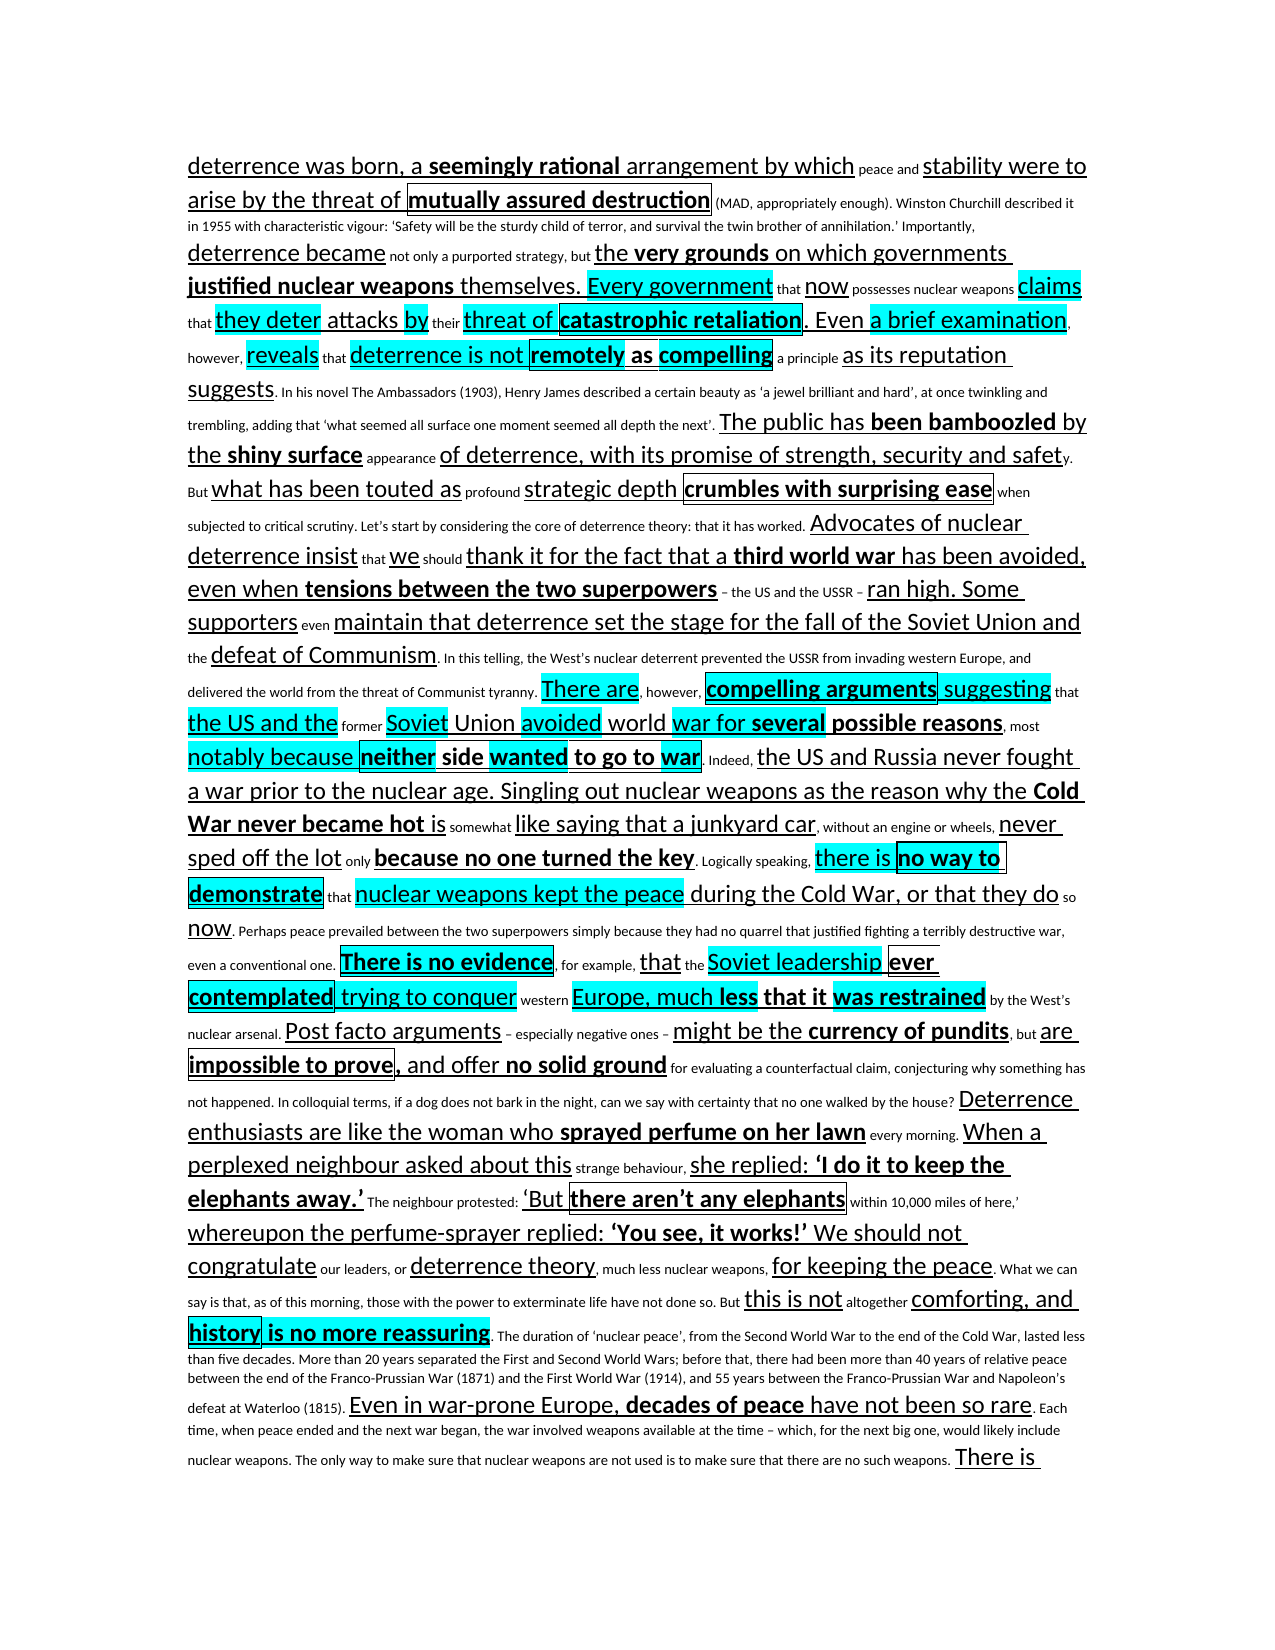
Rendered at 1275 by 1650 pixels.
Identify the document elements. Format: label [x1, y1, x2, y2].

text [187, 150, 1087, 1472]
